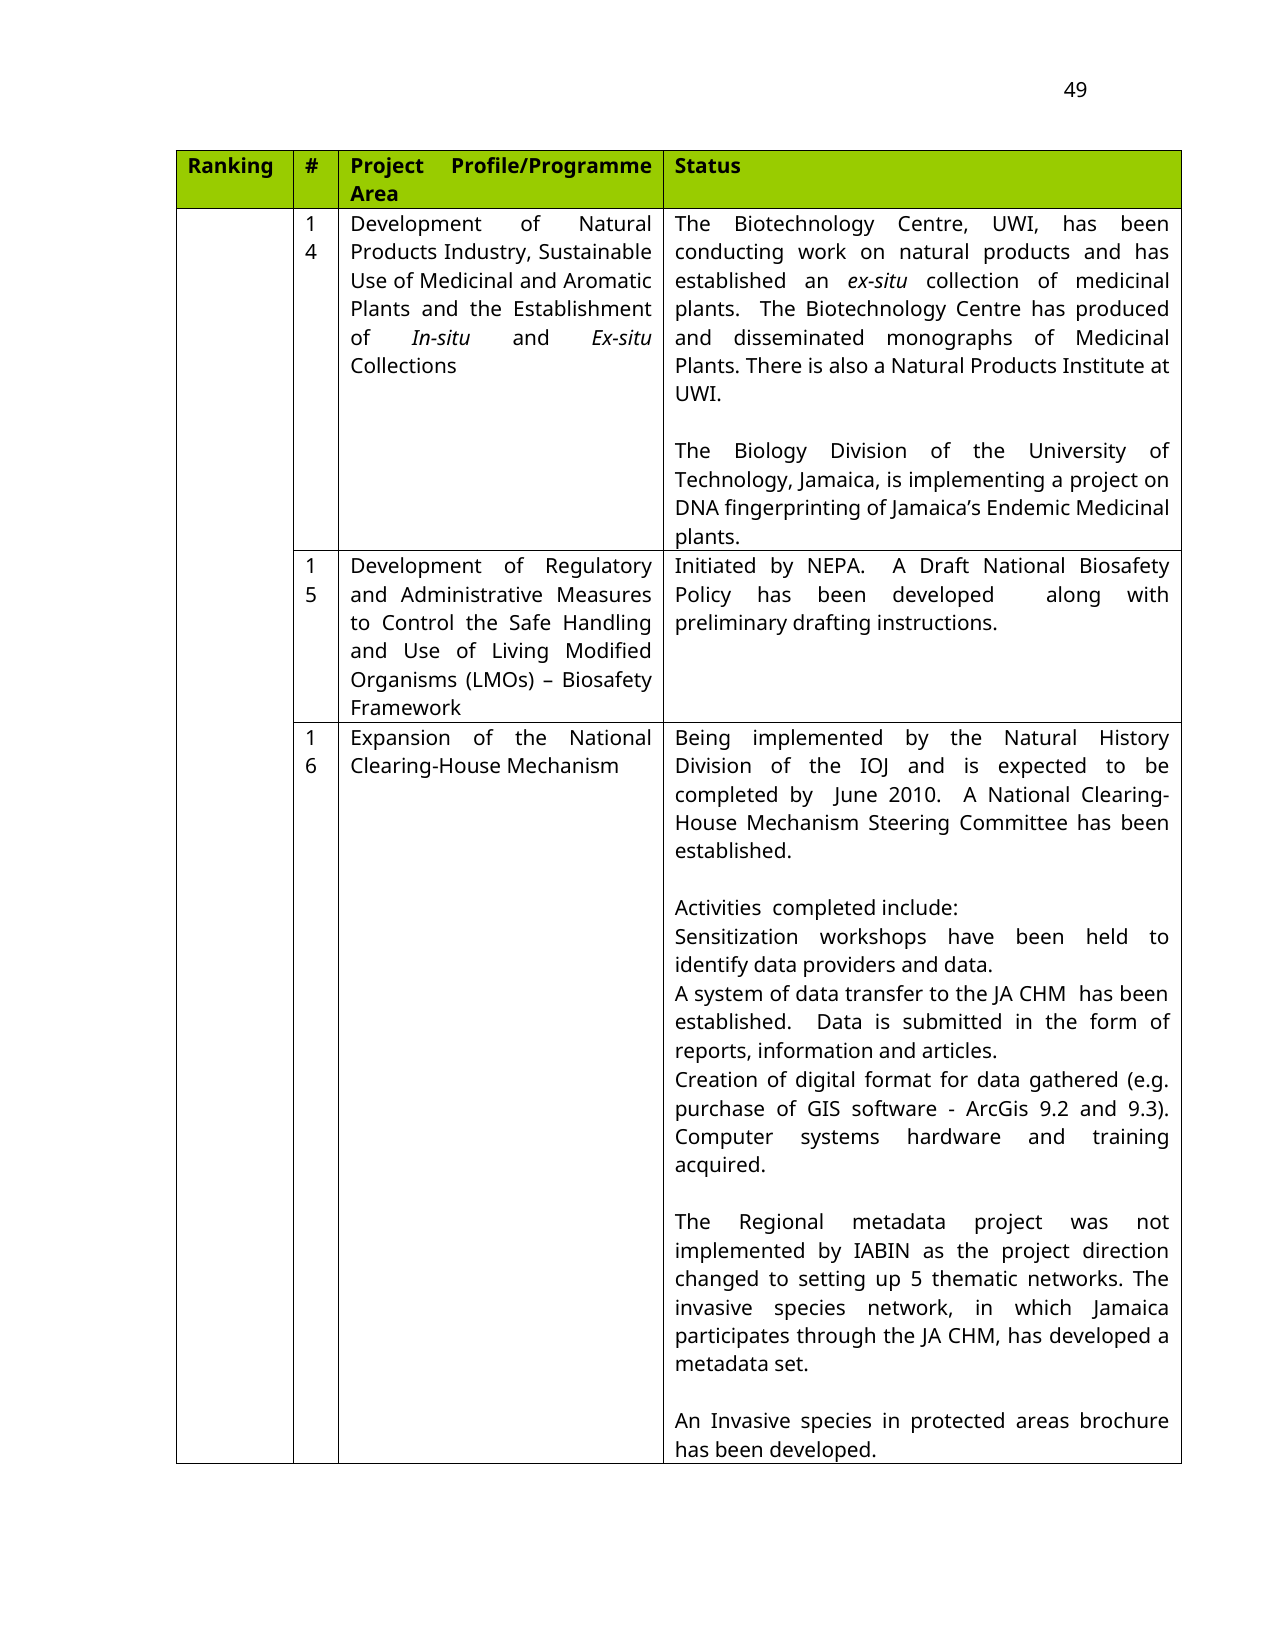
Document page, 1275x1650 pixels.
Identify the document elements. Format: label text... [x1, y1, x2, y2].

table_header # [294, 151, 338, 208]
table_cell 16 [294, 723, 338, 1463]
table_header Ranking [177, 151, 293, 208]
table_cell Initiated by NEPA. A Draft National Biosafety Policy has been developed along with preliminary drafting instructions. [664, 551, 1181, 722]
table_cell 15 [294, 551, 338, 722]
table_header Project Profile/Programme Area [339, 151, 663, 208]
table_cell Being implemented by the Natural History Division of the IOJ and is expected to be completed by June 2010. A National Clearing-House Mechanism Steering Committee has been established. Activities completed include: Sensitization workshops have been held to identify data providers and data. A system of data transfer to the JA CHM has been established. Data is submitted in the form of reports, information and articles. [664, 723, 1181, 1064]
table_cell Development of Natural Products Industry, Sustainable Use of Medicinal and Aromatic Plants and the Establishment of In-situ and Ex-situ Collections [339, 209, 663, 550]
table_header Status [664, 151, 1181, 208]
table_cell Development of Regulatory and Administrative Measures to Control the Safe Handling and Use of Living Modified Organisms (LMOs) – Biosafety Framework [339, 551, 663, 722]
table_cell Creation of digital format for data gathered (e.g. purchase of GIS software - ArcGis 9.2 and 9.3). Computer systems hardware and training acquired. The Regional metadata project was not implemented by IABIN as the project direction changed to setting up 5 thematic networks. The invasive species network, in which Jamaica participates through the JA CHM, has developed a metadata set. An Invasive species in protected areas brochure has been developed. [664, 1064, 1181, 1463]
table_cell Expansion of the National Clearing-House Mechanism [339, 723, 663, 1463]
table_cell 14 [294, 209, 338, 550]
table_cell The Biotechnology Centre, UWI, has been conducting work on natural products and has established an ex-situ collection of medicinal plants. The Biotechnology Centre has produced and disseminated monographs of Medicinal Plants. There is also a Natural Products Institute at UWI. The Biology Division of the of , , is implementing a project on DNA fingerprinting of ’s Endemic Medicinal plants. [664, 209, 1181, 550]
